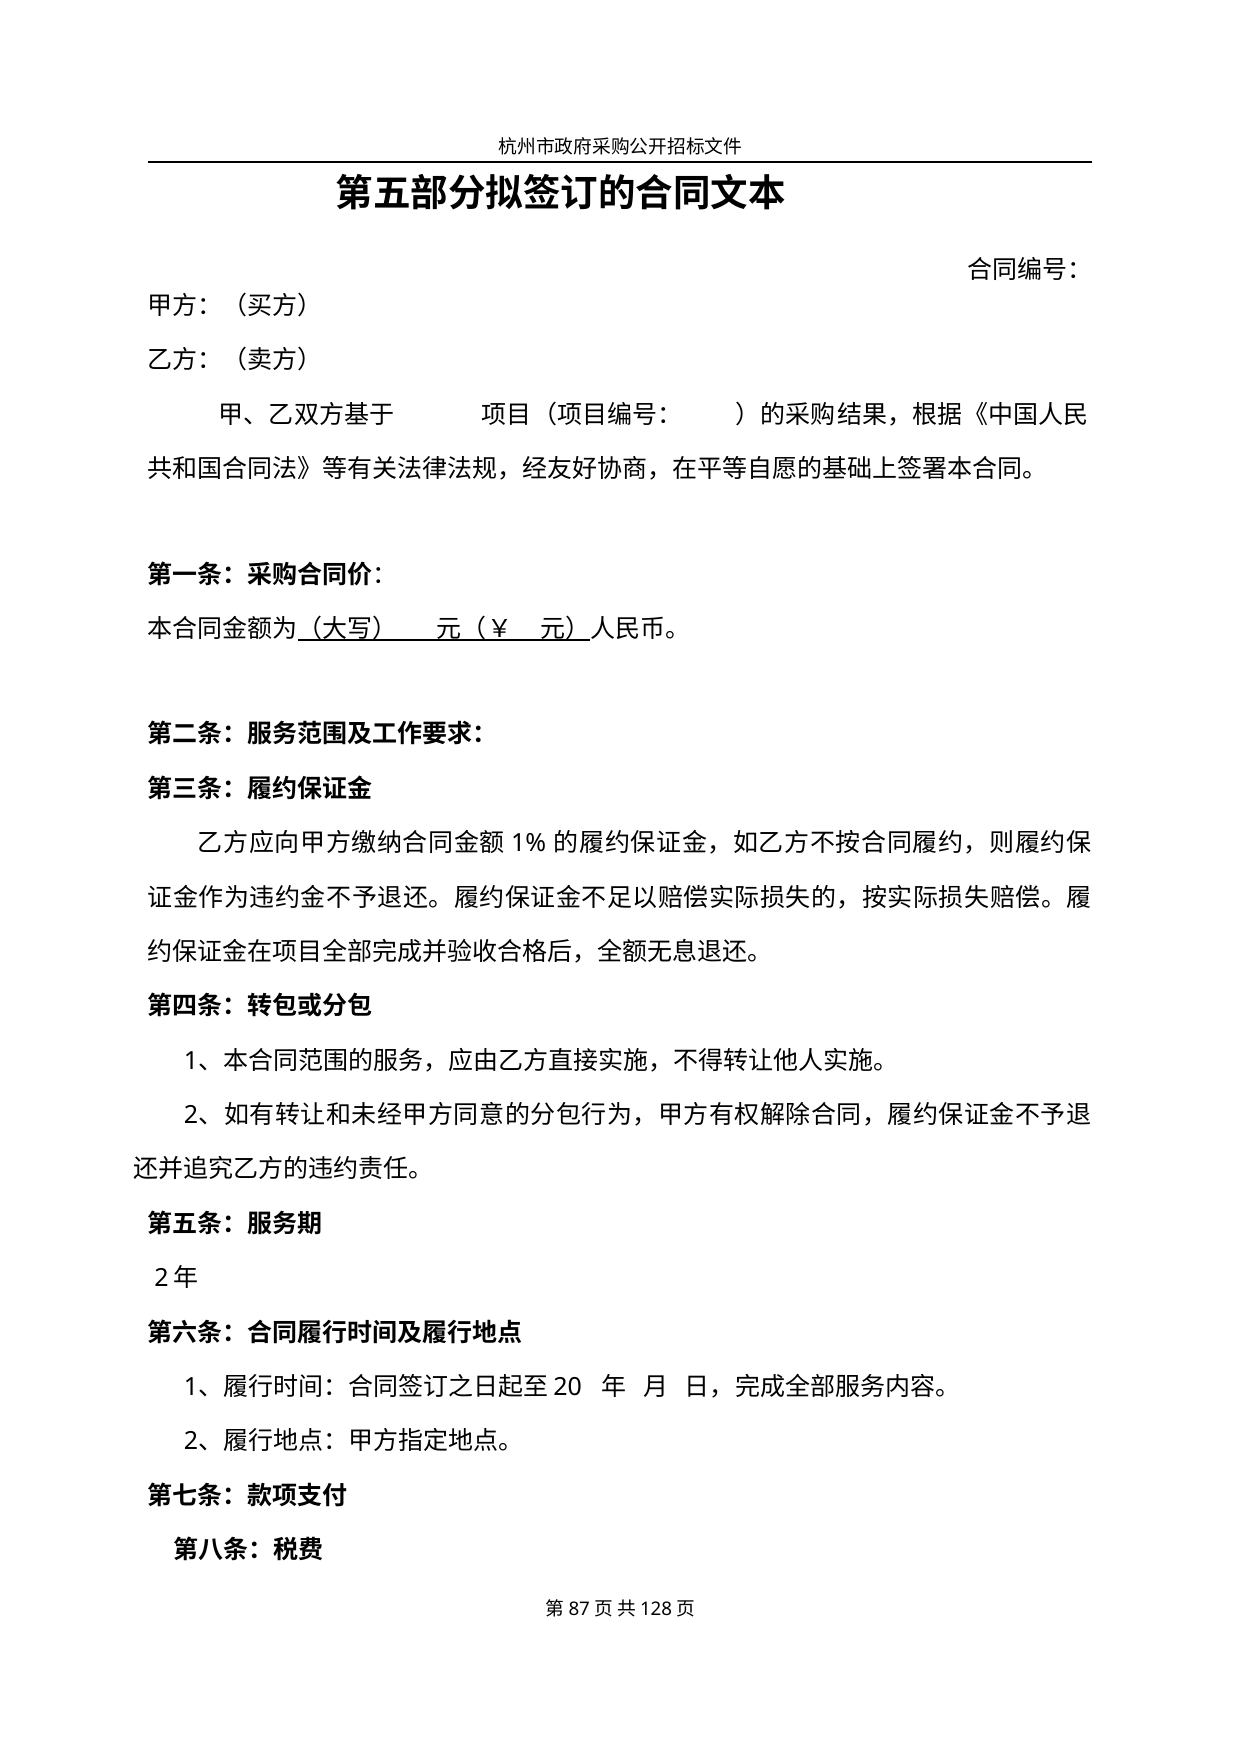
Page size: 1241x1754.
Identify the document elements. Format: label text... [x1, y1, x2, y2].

text 2、如有转让和未经甲方同意的分包行为，甲方有权解除合同，履约保证金不予退还并追究乙方的违约责任。 [134, 1094, 1092, 1185]
text 第七条：款项支付 [148, 1475, 1092, 1511]
text 第五条：服务期 [148, 1203, 1092, 1239]
text 本合同金额为（大写） 元（￥ 元）人民币。 [148, 608, 1092, 645]
text 第一条：采购合同价： [148, 554, 1092, 590]
text 甲、乙双方基于 项目（项目编号： ）的采购结果，根据《中国人民共和国合同法》等有关法律法规，经友好协商，在平等自愿的基础上签署本合同。 [148, 394, 1092, 485]
text 乙方应向甲方缴纳合同金额1% 的履约保证金，如乙方不按合同履约，则履约保证金作为违约金不予退还。履约保证金不足以赔偿实际损失的，按实际损失赔偿。履约保证金在项目全部完成并验收合格后，全额无息退还。 [148, 823, 1092, 968]
text 第五部分拟签订的合同文本 [223, 163, 1092, 217]
text 1、本合同范围的服务，应由乙方直接实施，不得转让他人实施。 [134, 1040, 1092, 1076]
text 乙方：（卖方） [148, 340, 1092, 376]
text 第四条：转包或分包 [148, 986, 1092, 1022]
text 第八条：税费 [148, 1529, 1092, 1566]
text 第二条：服务范围及工作要求： [148, 714, 1092, 750]
text 2、履行地点：甲方指定地点。 [134, 1421, 1092, 1457]
text 2年 [148, 1258, 1092, 1294]
text 第三条：履约保证金 [148, 768, 1092, 804]
text 甲方：（买方） [148, 286, 1092, 322]
text 1、履行时间：合同签订之日起至20 年 月 日，完成全部服务内容。 [134, 1366, 1092, 1403]
text 合同编号： [148, 244, 1092, 286]
text 第六条：合同履行时间及履行地点 [148, 1312, 1092, 1348]
